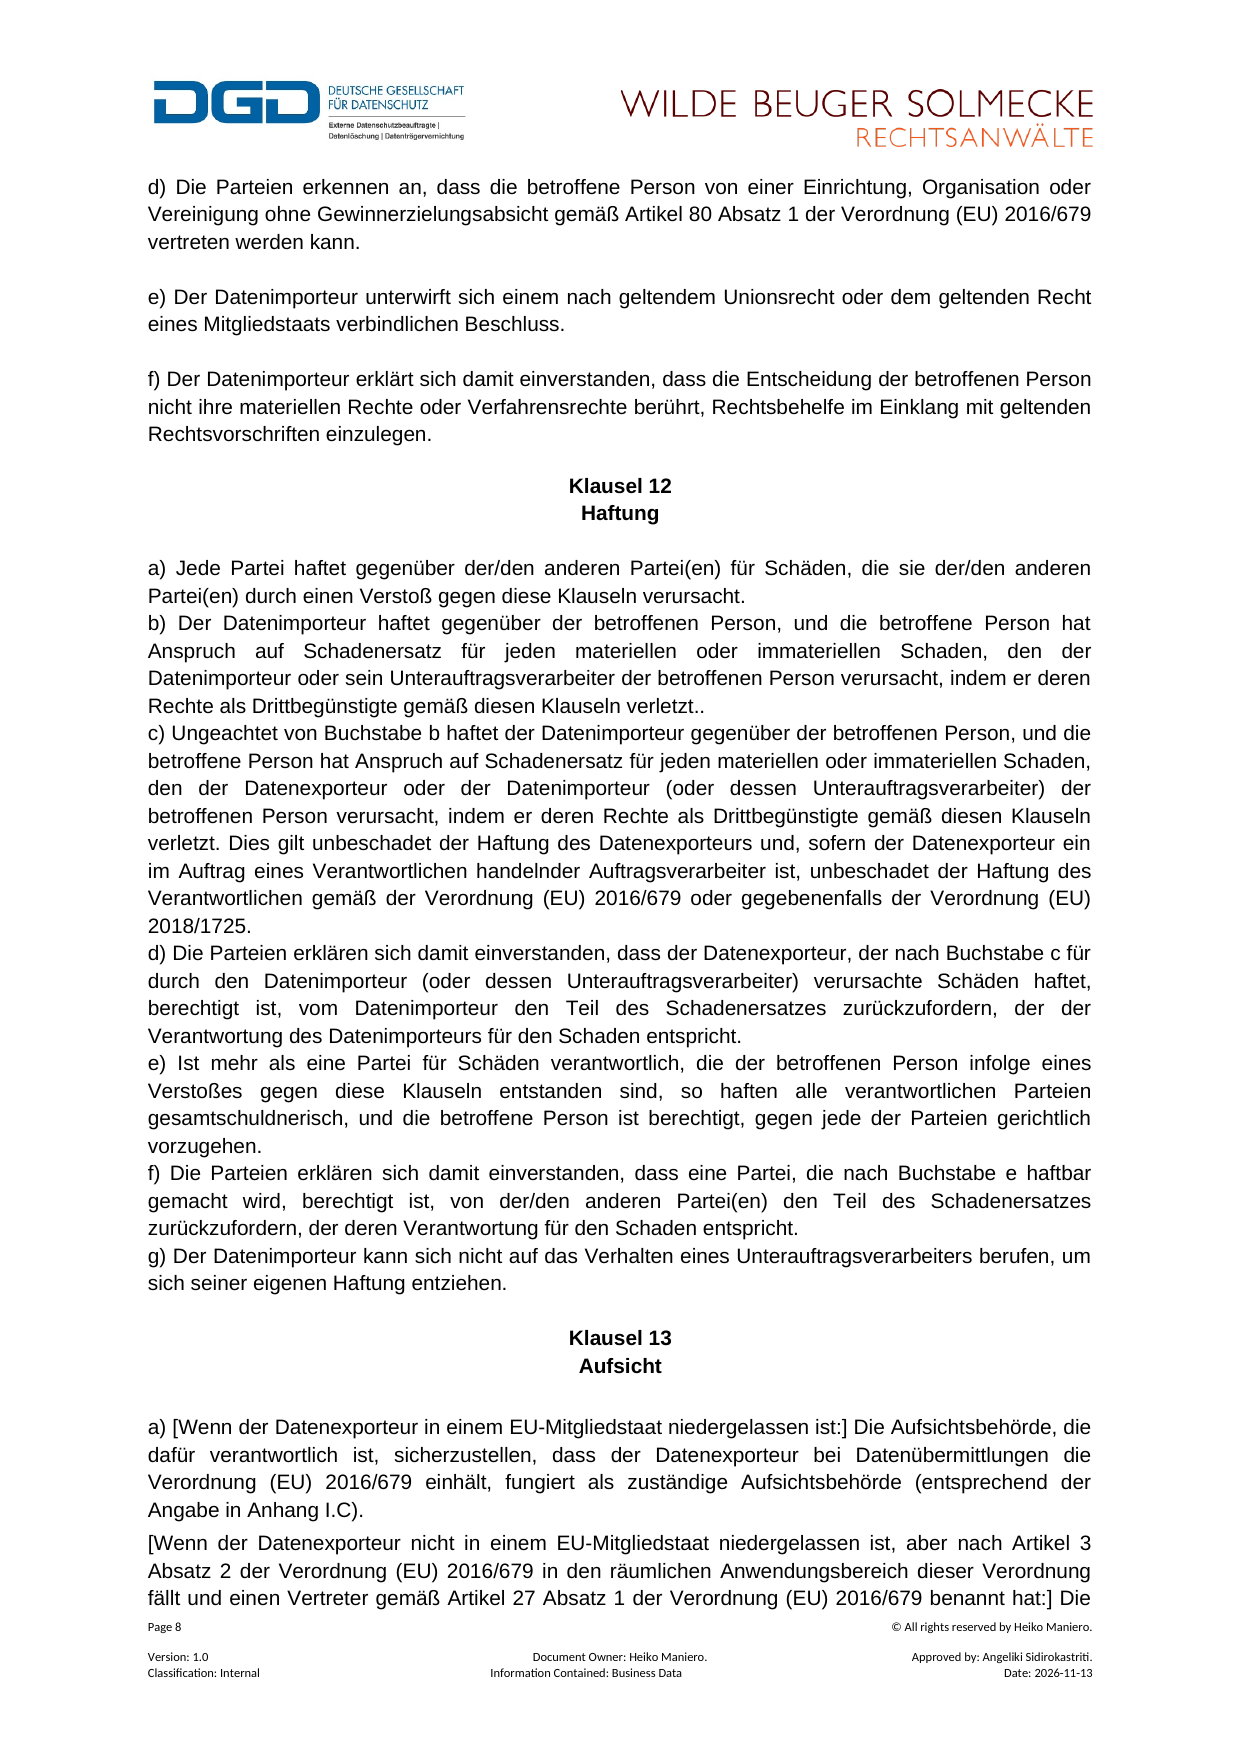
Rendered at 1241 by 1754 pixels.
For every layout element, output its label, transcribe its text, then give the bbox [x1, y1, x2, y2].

text a) Jede Partei haftet gegenüber der/den anderen Partei(en) für Schäden, die sie der/den anderen Partei(en) durch einen Verstoß gegen diese Klauseln verursacht. [148, 556, 1093, 608]
text e) Der Datenimporteur unterwirft sich einem nach geltendem Unionsrecht oder dem geltenden Recht eines Mitgliedstaats verbindlichen Beschluss. [148, 285, 1093, 336]
text d) Die Parteien erklären sich damit einverstanden, dass der Datenexporteur, der nach Buchstabe c für durch den Datenimporteur (oder dessen Unterauftragsverarbeiter) verursachte Schäden haftet, berechtigt ist, vom Datenimporteur den Teil des Schadenersatzes zurückzufordern, der der Verantwortung des Datenimporteurs für den Schaden entspricht. [148, 941, 1093, 1048]
text f) Die Parteien erklären sich damit einverstanden, dass eine Partei, die nach Buchstabe e haftbar gemacht wird, berechtigt ist, von der/den anderen Partei(en) den Teil des Schadenersatzes zurückzufordern, der deren Verantwortung für den Schaden entspricht. [148, 1161, 1093, 1240]
text g) Der Datenimporteur kann sich nicht auf das Verhalten eines Unterauftragsverarbeiters berufen, um sich seiner eigenen Haftung entziehen. [148, 1244, 1093, 1295]
text Haftung [148, 501, 1093, 525]
text d) Die Parteien erkennen an, dass die betroffene Person von einer Einrichtung, Organisation oder Vereinigung ohne Gewinnerzielungsabsicht gemäß Artikel 80 Absatz 1 der Verordnung (EU) 2016/679 vertreten werden kann. [148, 175, 1093, 254]
text e) Ist mehr als eine Partei für Schäden verantwortlich, die der betroffenen Person infolge eines Verstoßes gegen diese Klauseln entstanden sind, so haften alle verantwortlichen Parteien gesamtschuldnerisch, und die betroffene Person ist berechtigt, gegen jede der Parteien gerichtlich vorzugehen. [148, 1051, 1093, 1158]
text f) Der Datenimporteur erklärt sich damit einverstanden, dass die Entscheidung der betroffenen Person nicht ihre materiellen Rechte oder Verfahrensrechte berührt, Rechtsbehelfe im Einklang mit geltenden Rechtsvorschriften einzulegen. [148, 367, 1093, 446]
text Klausel 12 [148, 474, 1093, 498]
text c) Ungeachtet von Buchstabe b haftet der Datenimporteur gegenüber der betroffenen Person, und die betroffene Person hat Anspruch auf Schadenersatz für jeden materiellen oder immateriellen Schaden, den der Datenexporteur oder der Datenimporteur (oder dessen Unterauftragsverarbeiter) der betroffenen Person verursacht, indem er deren Rechte als Drittbegünstigte gemäß diesen Klauseln verletzt. Dies gilt unbeschadet der Haftung des Datenexporteurs und, sofern der Datenexporteur ein im Auftrag eines Verantwortlichen handelnder Auftragsverarbeiter ist, unbeschadet der Haftung des Verantwortlichen gemäß der Verordnung (EU) 2016/679 oder gegebenenfalls der Verordnung (EU) 2018/1725. [148, 721, 1093, 938]
text Aufsicht [148, 1354, 1093, 1378]
text Klausel 13 [148, 1326, 1093, 1350]
text b) Der Datenimporteur haftet gegenüber der betroffenen Person, und die betroffene Person hat Anspruch auf Schadenersatz für jeden materiellen oder immateriellen Schaden, den der Datenimporteur oder sein Unterauftragsverarbeiter der betroffenen Person verursacht, indem er deren Rechte als Drittbegünstigte gemäß diesen Klauseln verletzt.. [148, 611, 1093, 718]
text a) [Wenn der Datenexporteur in einem EU-Mitgliedstaat niedergelassen ist:] Die Aufsichtsbehörde, die dafür verantwortlich ist, sicherzustellen, dass der Datenexporteur bei Datenübermittlungen die Verordnung (EU) 2016/679 einhält, fungiert als zuständige Aufsichtsbehörde (entsprechend der Angabe in Anhang I.C). [148, 1415, 1093, 1521]
picture [620, 89, 1093, 147]
picture [147, 73, 471, 147]
